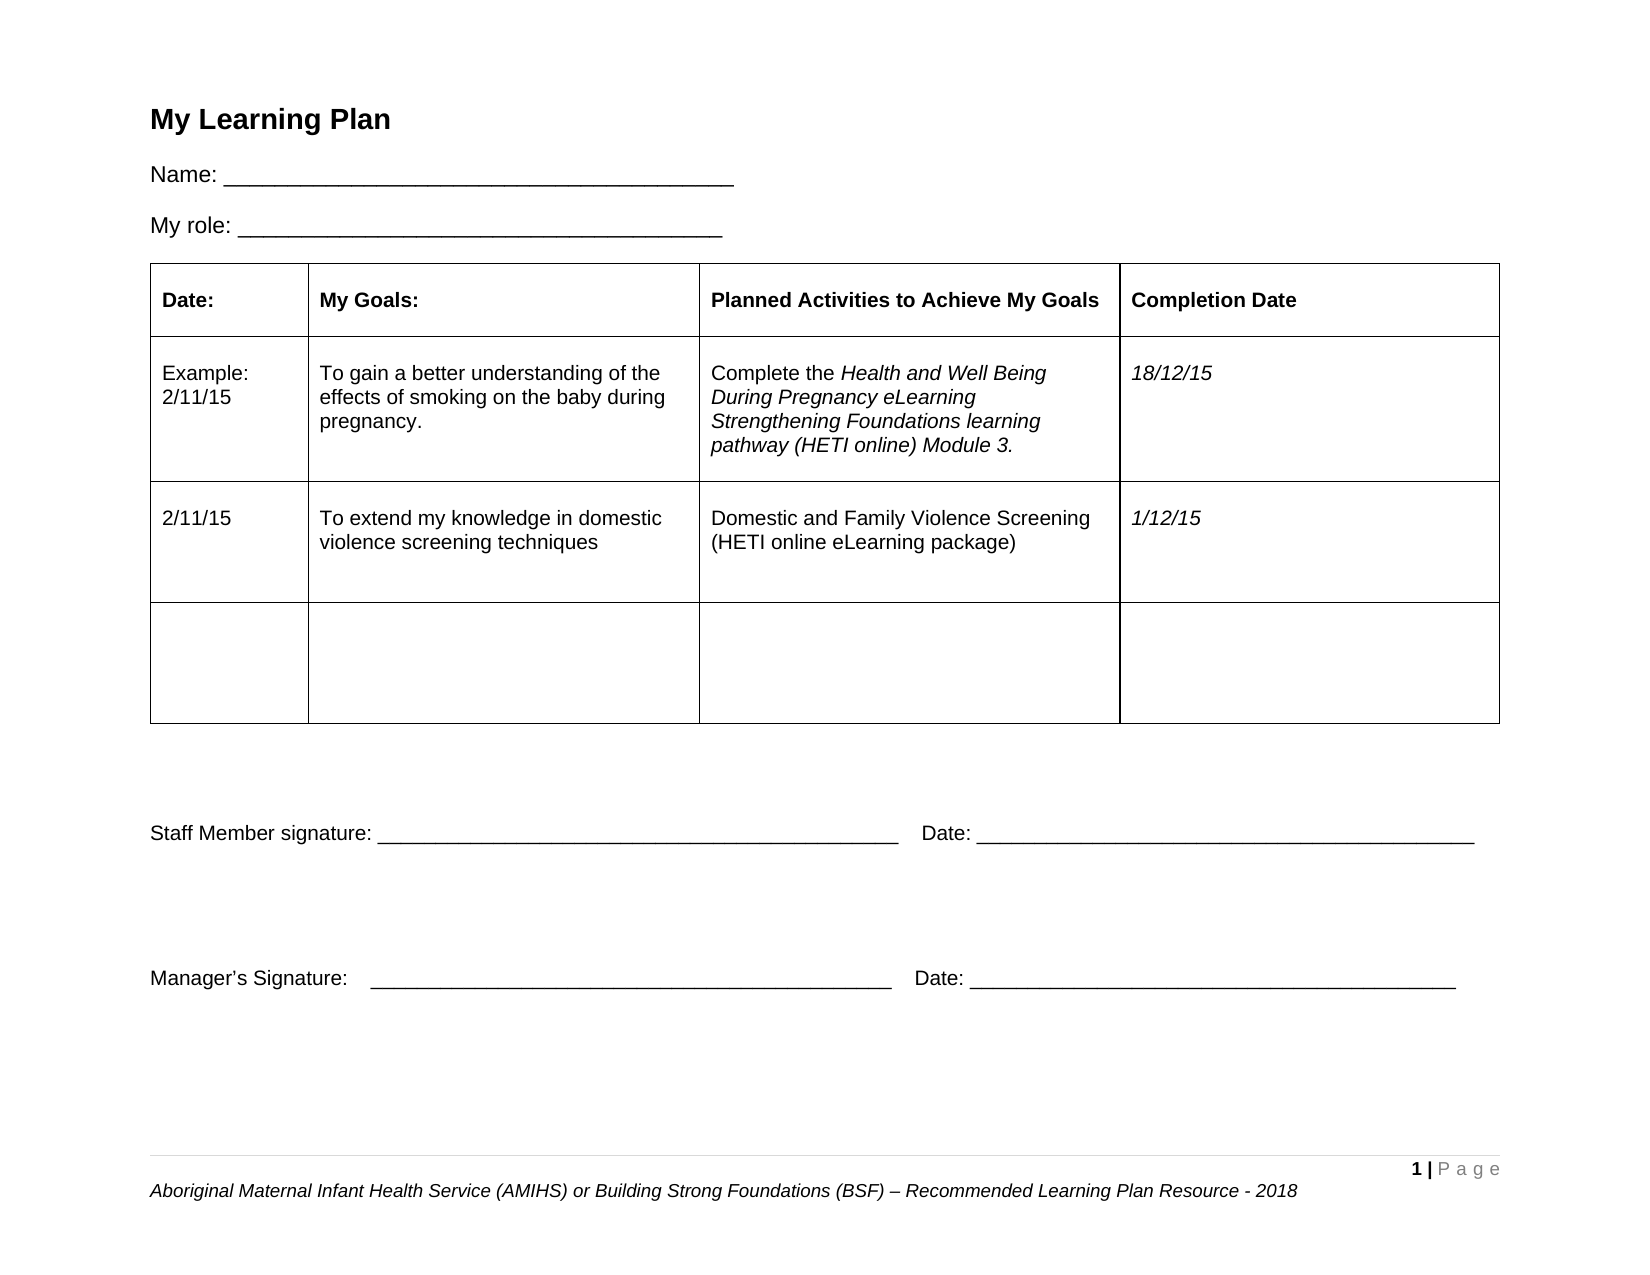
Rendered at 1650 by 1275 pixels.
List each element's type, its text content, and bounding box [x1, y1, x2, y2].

table_cell 2/11/15 [151, 482, 308, 602]
table_cell To extend my knowledge in domestic violence screening techniques [309, 482, 699, 602]
text Staff Member signature: _____________________________________________ Date: ___________________________________________ [150, 820, 1500, 844]
text Name: ________________________________________ [150, 161, 1500, 187]
table_cell To gain a better understanding of the effects of smoking on the baby during pregnancy. [309, 337, 699, 481]
table_cell 18/12/15 [1121, 337, 1499, 481]
table_cell [309, 603, 699, 723]
text My role: ______________________________________ [150, 212, 1500, 238]
table_header My Goals: [309, 264, 699, 336]
table_header Completion Date [1121, 264, 1499, 336]
table_cell [1121, 603, 1499, 723]
table_cell [700, 603, 1119, 723]
table_header Date: [151, 264, 308, 336]
table_cell Complete the Health and Well Being During Pregnancy eLearning Strengthening Foundations learning pathway (HETI online) Module 3. [700, 337, 1119, 481]
text My Learning Plan [150, 102, 1500, 135]
table_header Planned Activities to Achieve My Goals [700, 264, 1119, 336]
table_cell Example: 2/11/15 [151, 337, 308, 481]
table_cell 1/12/15 [1121, 482, 1499, 602]
text Manager’s Signature: _____________________________________________ Date: __________________________________________ [150, 965, 1500, 989]
table_cell [151, 603, 308, 723]
table_cell Domestic and Family Violence Screening (HETI online eLearning package) [700, 482, 1119, 602]
